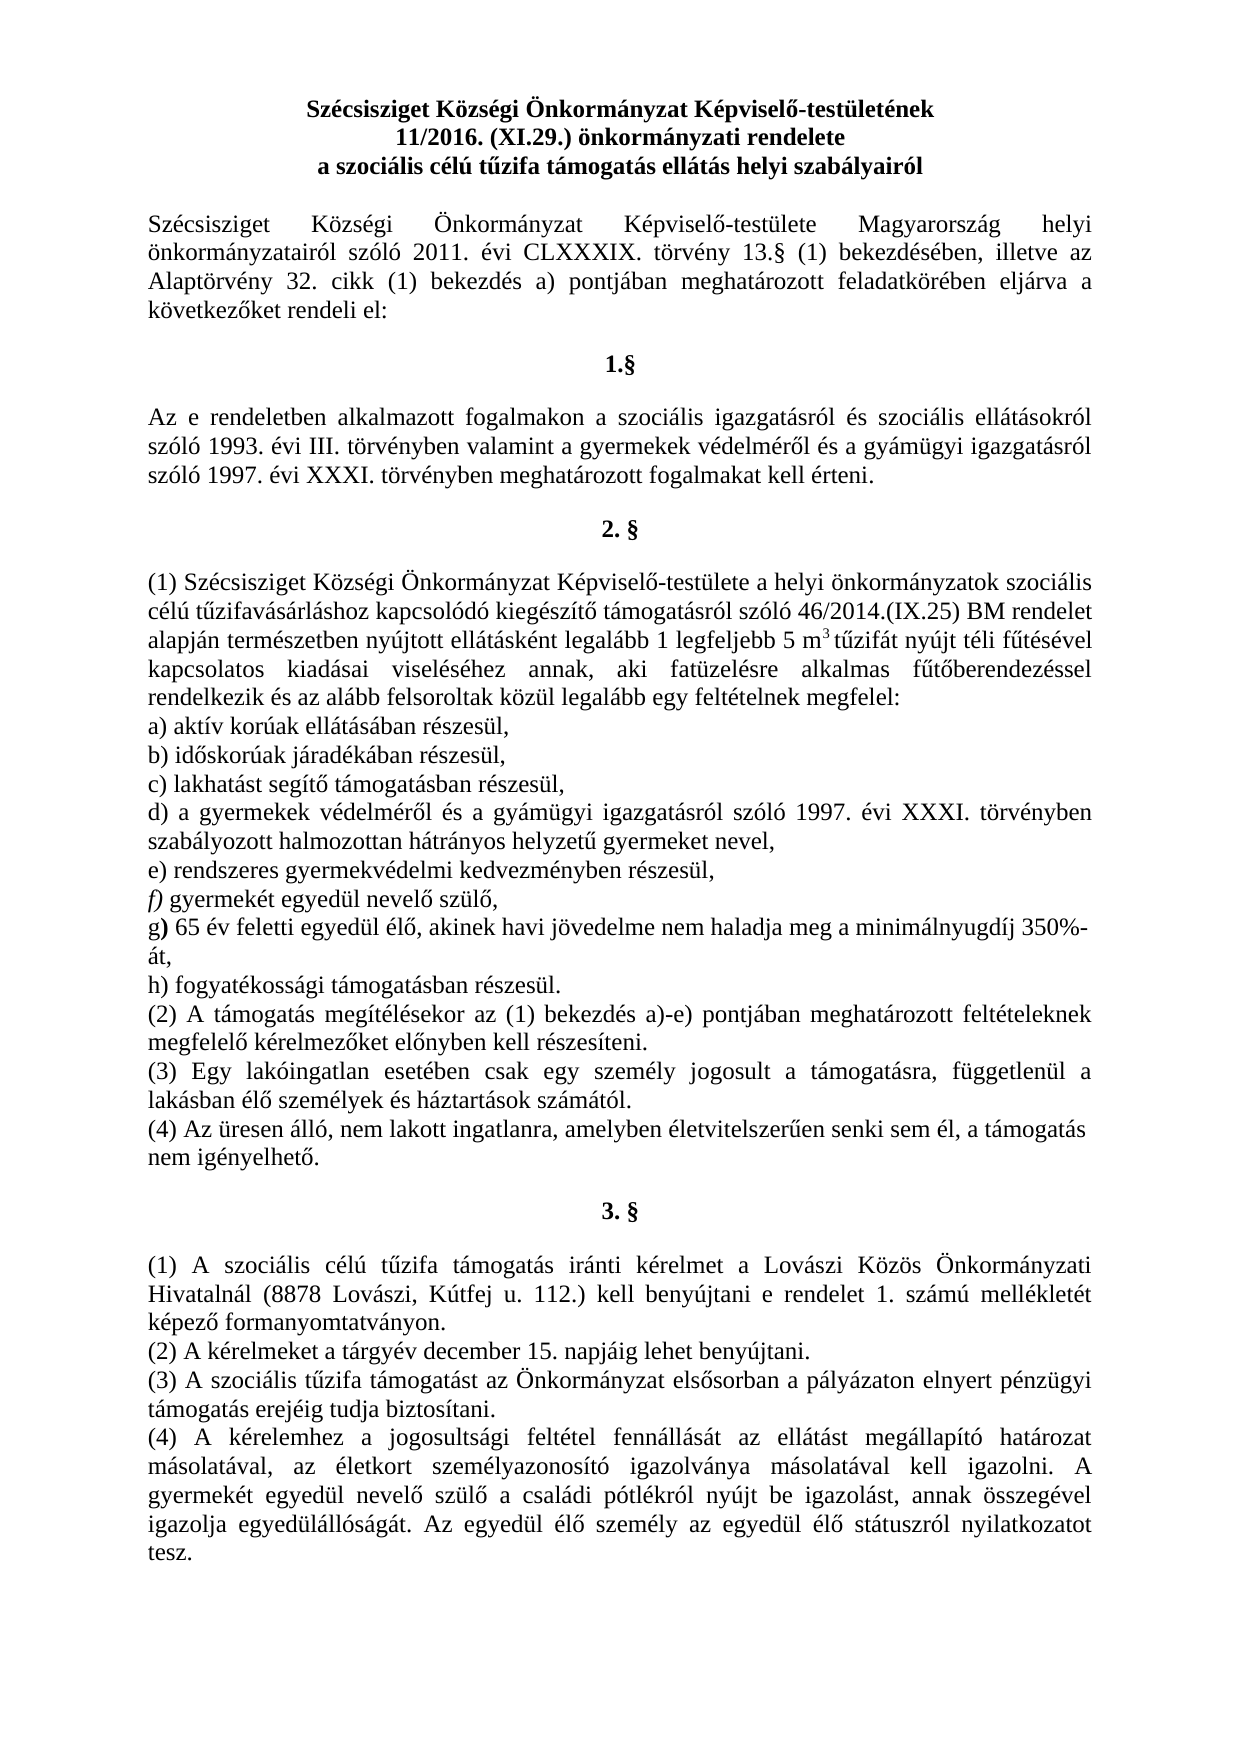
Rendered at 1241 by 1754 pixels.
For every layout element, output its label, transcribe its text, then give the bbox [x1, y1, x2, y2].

text Szécsisziget Községi Önkormányzat Képviselő-testületének [148, 94, 1093, 122]
text 2. § [148, 514, 1093, 542]
text (4) Az üresen álló, nem lakott ingatlanra, amelyben életvitelszerűen senki sem él, a támogatás nem igényelhető. [148, 1114, 1093, 1171]
text d) a gyermekek védelméről és a gyámügyi igazgatásról szóló 1997. évi XXXI. törvényben szabályozott halmozottan hátrányos helyzetű gyermeket nevel, [148, 797, 1093, 855]
text (1) A szociális célú tűzifa támogatás iránti kérelmet a Lovászi Közös Önkormányzati Hivatalnál (8878 Lovászi, Kútfej u. 112.) kell benyújtani e rendelet 1. számú mellékletét képező formanyomtatványon. [148, 1250, 1093, 1336]
text Szécsisziget Községi Önkormányzat Képviselő-testülete Magyarország helyi önkormányzatairól szóló 2011. évi CLXXXIX. törvény 13.§ (1) bekezdésében, illetve az Alaptörvény 32. cikk (1) bekezdés a) pontjában meghatározott feladatkörében eljárva a következőket rendeli el: [148, 209, 1093, 324]
text f) gyermekét egyedül nevelő szülő, [148, 884, 1093, 912]
text (1) Szécsisziget Községi Önkormányzat Képviselő-testülete a helyi önkormányzatok szociális célú tűzifavásárláshoz kapcsolódó kiegészítő támogatásról szóló 46/2014.(IX.25) BM rendelet alapján természetben nyújtott ellátásként legalább 1 legfeljebb 5 m3 tűzifát nyújt téli fűtésével kapcsolatos kiadásai viseléséhez annak, aki fatüzelésre alkalmas fűtőberendezéssel rendelkezik és az alább felsoroltak közül legalább egy feltételnek megfelel: [148, 567, 1093, 711]
text a szociális célú tűzifa támogatás ellátás helyi szabályairól [148, 151, 1093, 180]
text Az e rendeletben alkalmazott fogalmakon a szociális igazgatásról és szociális ellátásokról szóló 1993. évi III. törvényben valamint a gyermekek védelméről és a gyámügyi igazgatásról szóló 1997. évi XXXI. törvényben meghatározott fogalmakat kell érteni. [148, 402, 1093, 489]
text 11/2016. (XI.29.) önkormányzati rendelete [148, 122, 1093, 151]
text g) 65 év feletti egyedül élő, akinek havi jövedelme nem haladja meg a minimálnyugdíj 350%-át, [148, 912, 1093, 970]
text (4) A kérelemhez a jogosultsági feltétel fennállását az ellátást megállapító határozat másolatával, az életkort személyazonosító igazolványa másolatával kell igazolni. A gyermekét egyedül nevelő szülő a családi pótlékról nyújt be igazolást, annak összegével igazolja egyedülállóságát. Az egyedül élő személy az egyedül élő státuszról nyilatkozatot tesz. [148, 1422, 1093, 1566]
text (2) A támogatás megítélésekor az (1) bekezdés a)-e) pontjában meghatározott feltételeknek megfelelő kérelmezőket előnyben kell részesíteni. [148, 999, 1093, 1056]
text h) fogyatékossági támogatásban részesül. [148, 970, 1093, 999]
text (3) Egy lakóingatlan esetében csak egy személy jogosult a támogatásra, függetlenül a lakásban élő személyek és háztartások számától. [148, 1056, 1093, 1114]
text 3. § [148, 1196, 1093, 1225]
text (2) A kérelmeket a tárgyév december 15. napjáig lehet benyújtani. [148, 1336, 1093, 1365]
text 1.§ [148, 349, 1093, 377]
text b) időskorúak járadékában részesül, [148, 740, 1093, 769]
text (3) A szociális tűzifa támogatást az Önkormányzat elsősorban a pályázaton elnyert pénzügyi támogatás erejéig tudja biztosítani. [148, 1365, 1093, 1422]
text c) lakhatást segítő támogatásban részesül, [148, 769, 1093, 797]
text e) rendszeres gyermekvédelmi kedvezményben részesül, [148, 855, 1093, 884]
text a) aktív korúak ellátásában részesül, [148, 711, 1093, 740]
